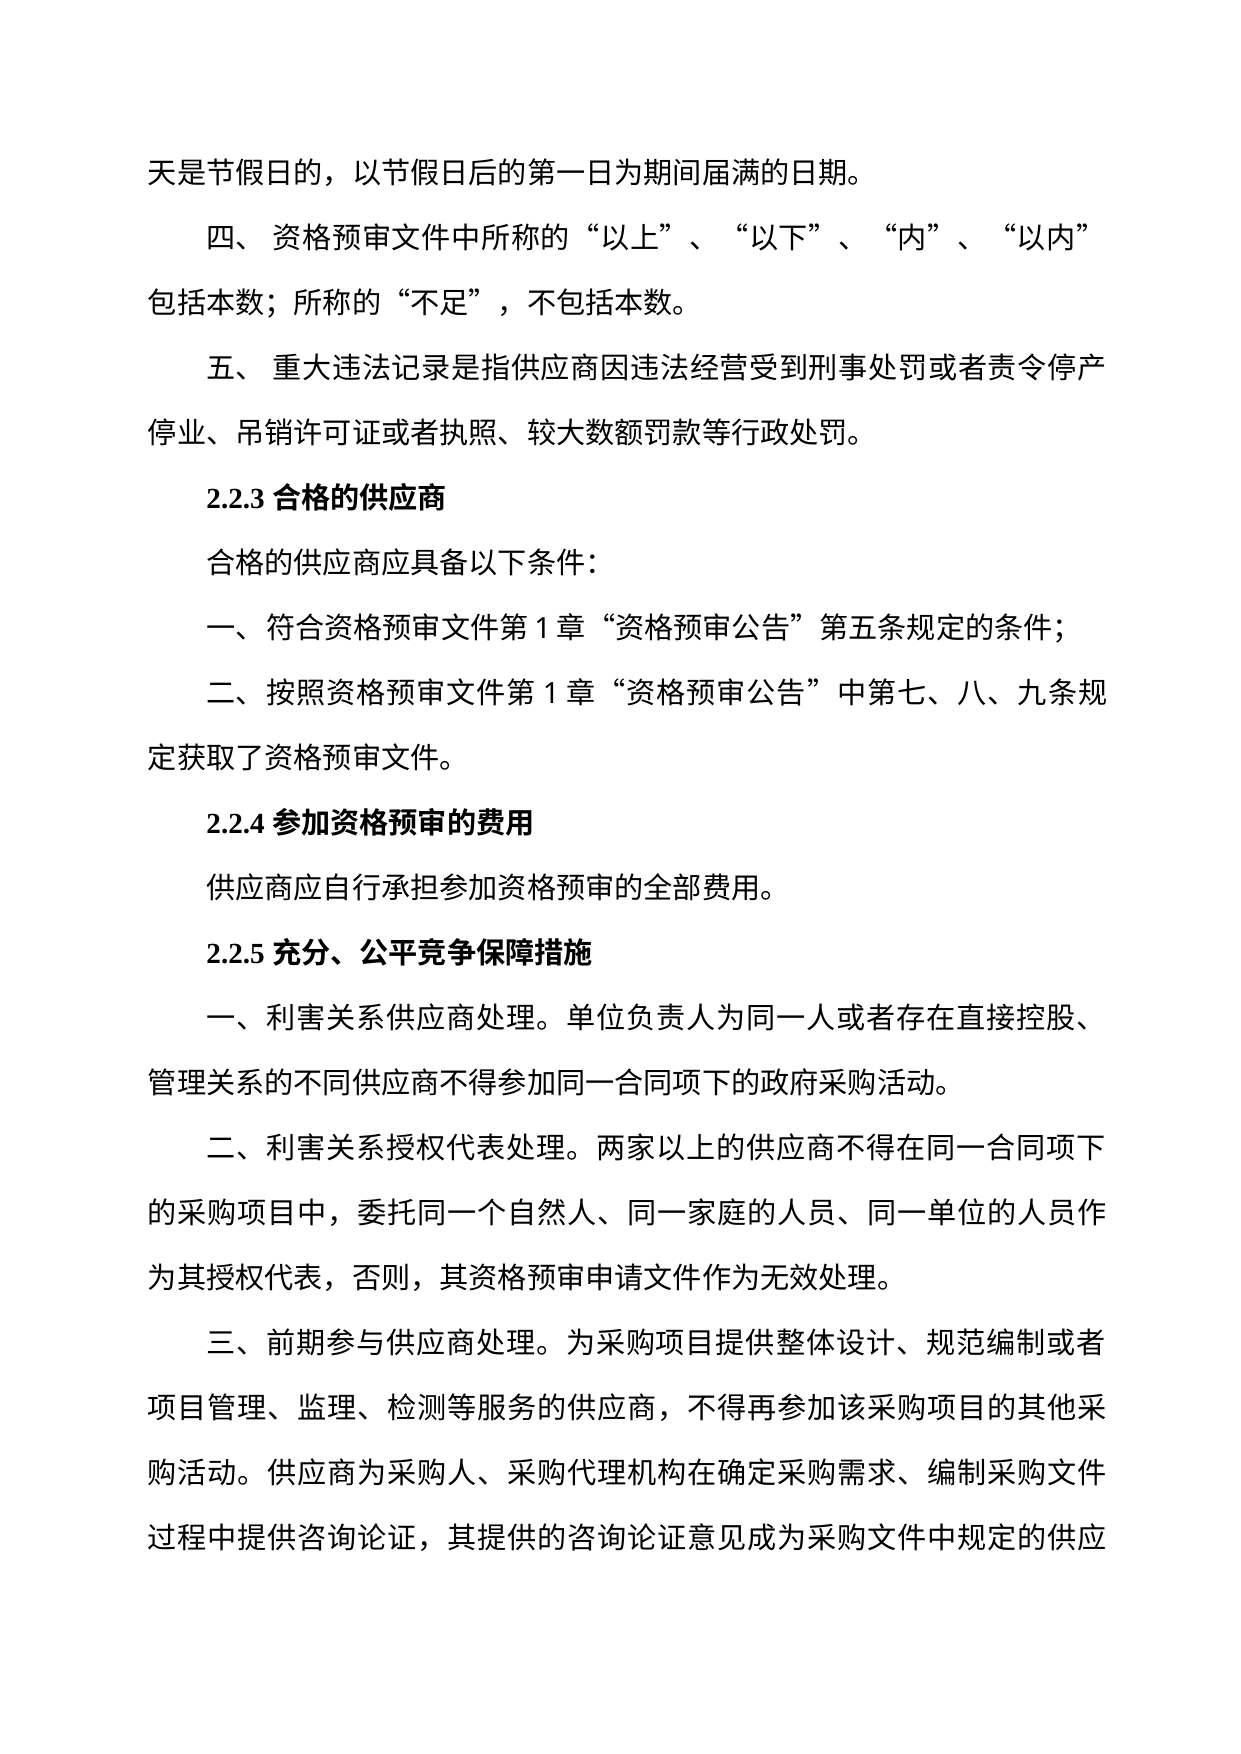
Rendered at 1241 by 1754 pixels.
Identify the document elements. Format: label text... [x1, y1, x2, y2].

list 按照资格预审文件第1章“资格预审公告”中第七、八、九条规定获取了资格预审文件。 [148, 658, 1107, 788]
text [148, 1308, 1107, 1568]
text 二、利害关系授权代表处理。两家以上的供应商不得在同一合同项下的采购项目中，委托同一个自然人、同一家庭的人员、同一单位的人员作为其授权代表，否则，其资格预审申请文件作为无效处理。 [148, 1113, 1107, 1308]
list 资格预审文件中所称的“以上”、“以下”、“内”、“以内”，包括本数；所称的“不足”，不包括本数。 [148, 203, 1107, 333]
subtitle 合格的供应商 [148, 463, 1107, 528]
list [148, 138, 1107, 203]
text 一、利害关系供应商处理。单位负责人为同一人或者存在直接控股、管理关系的不同供应商不得参加同一合同项下的政府采购活动。 [148, 983, 1107, 1113]
list 重大违法记录是指供应商因违法经营受到刑事处罚或者责令停产停业、吊销许可证或者执照、较大数额罚款等行政处罚。 [148, 333, 1107, 463]
list 符合资格预审文件第1章“资格预审公告”第五条规定的条件； [148, 593, 1107, 658]
text 供应商应自行承担参加资格预审的全部费用。 [148, 853, 1107, 918]
text 合格的供应商应具备以下条件： [148, 528, 1107, 593]
subtitle 充分、公平竞争保障措施 [148, 918, 1107, 983]
subtitle 参加资格预审的费用 [148, 788, 1107, 853]
